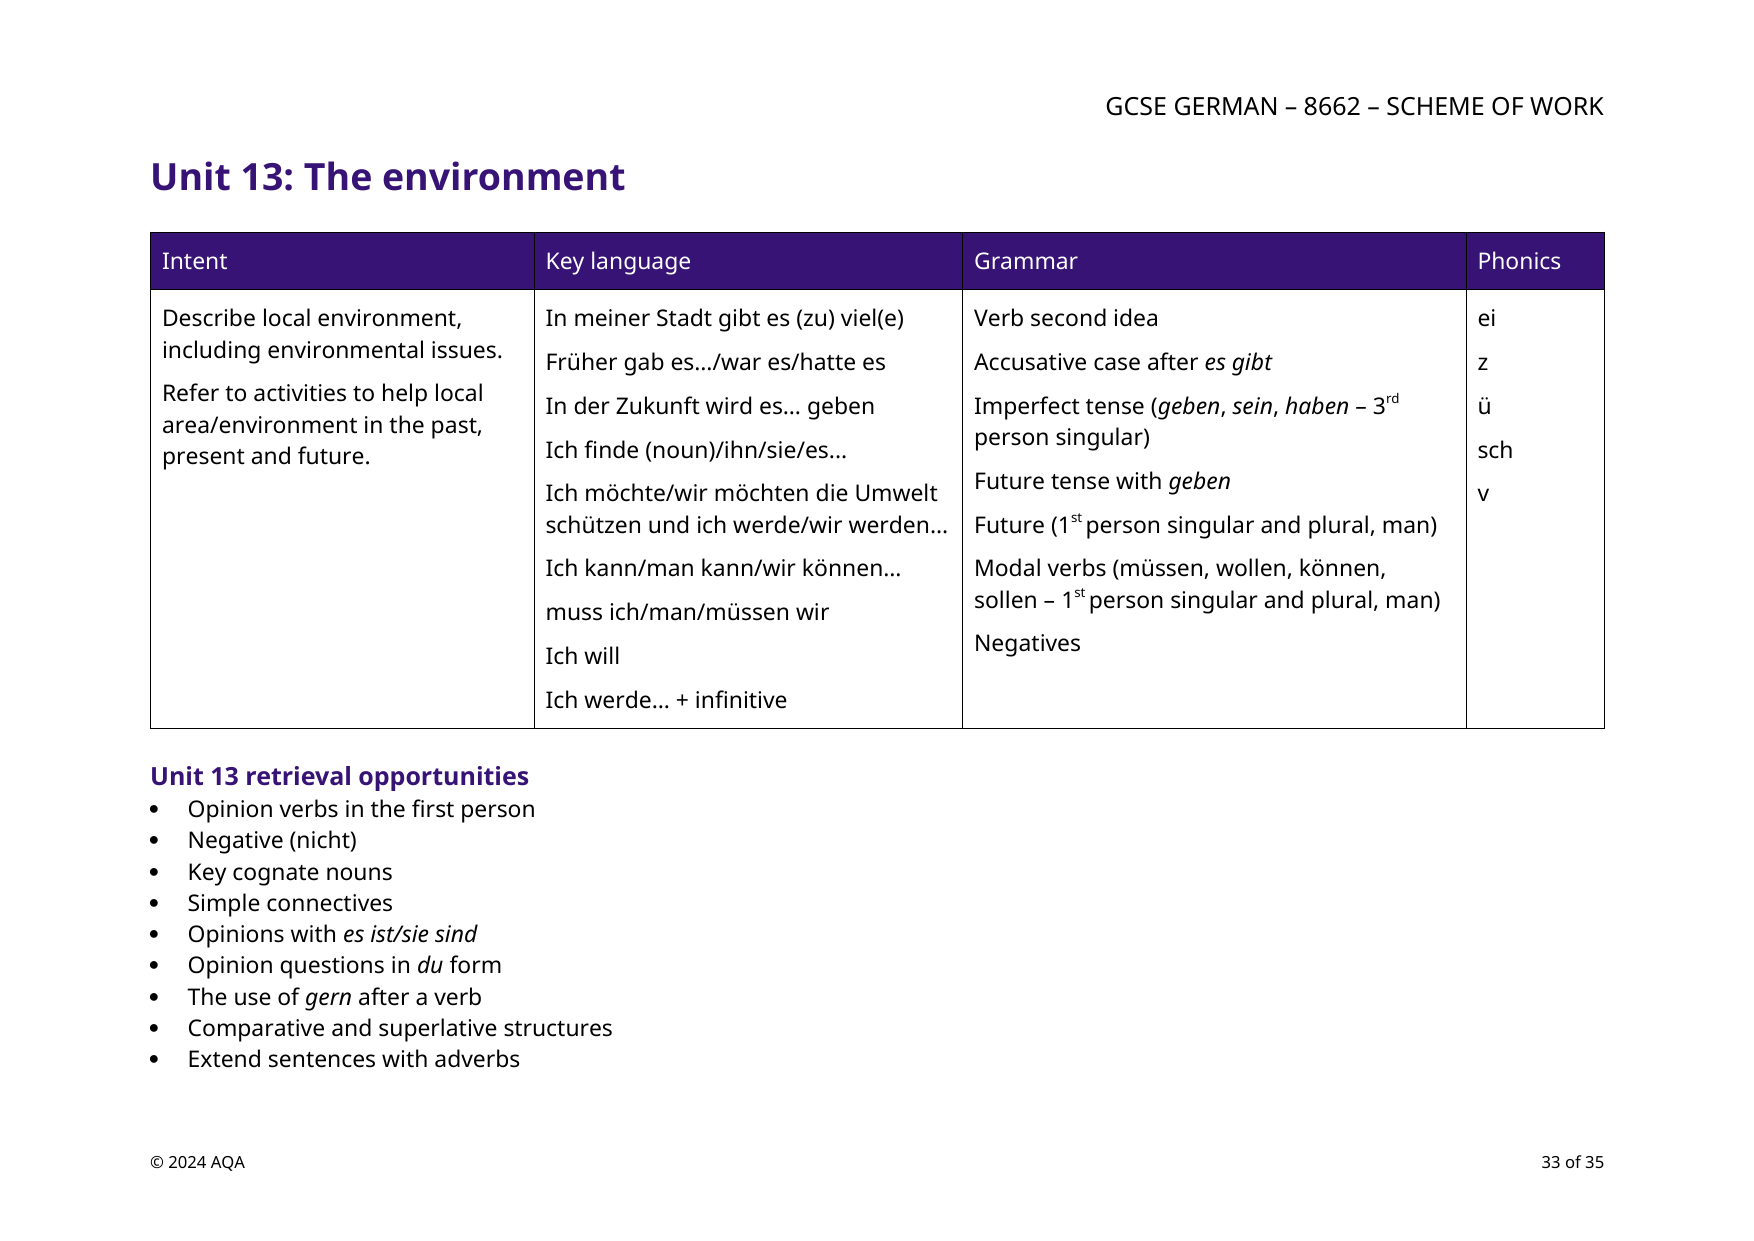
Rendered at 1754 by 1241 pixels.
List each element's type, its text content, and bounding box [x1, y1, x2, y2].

list The use of gern after a verb [150, 981, 1604, 1012]
table_cell ei z ü sch v [1467, 290, 1604, 727]
table_header Key language [535, 233, 962, 289]
table_cell Verb second idea Accusative case after es gibt Imperfect tense (geben, sein, haben – 3rd person singular) Future tense with geben Future (1st person singular and plural, man) Modal verbs (müssen, wollen, können, sollen – 1st person singular and plural, man) Negatives [963, 290, 1466, 727]
list Simple connectives [150, 887, 1604, 918]
list Extend sentences with adverbs [150, 1043, 1604, 1074]
table_header Phonics [1467, 233, 1604, 289]
list Negative (nicht) [150, 824, 1604, 856]
table_header Intent [151, 233, 534, 289]
list Opinions with es ist/sie sind [150, 918, 1604, 949]
text Unit 13: The environment [150, 150, 1604, 201]
table_cell Describe local environment, including environmental issues. Refer to activities to help local area/environment in the past, present and future. [151, 290, 534, 727]
table_header Grammar [963, 233, 1466, 289]
list Opinion verbs in the first person [150, 793, 1604, 824]
list Comparative and superlative structures [150, 1012, 1604, 1043]
list Key cognate nouns [150, 856, 1604, 887]
list Opinion questions in du form [150, 949, 1604, 981]
table_cell In meiner Stadt gibt es (zu) viel(e) Früher gab es…/war es/hatte es In der Zukunft wird es… geben Ich finde (noun)/ihn/sie/es... Ich möchte/wir möchten die Umwelt schützen und ich werde/wir werden… Ich kann/man kann/wir können… muss ich/man/müssen wir Ich will Ich werde… + infinitive [535, 290, 962, 727]
text Unit 13 retrieval opportunities [150, 759, 1604, 793]
